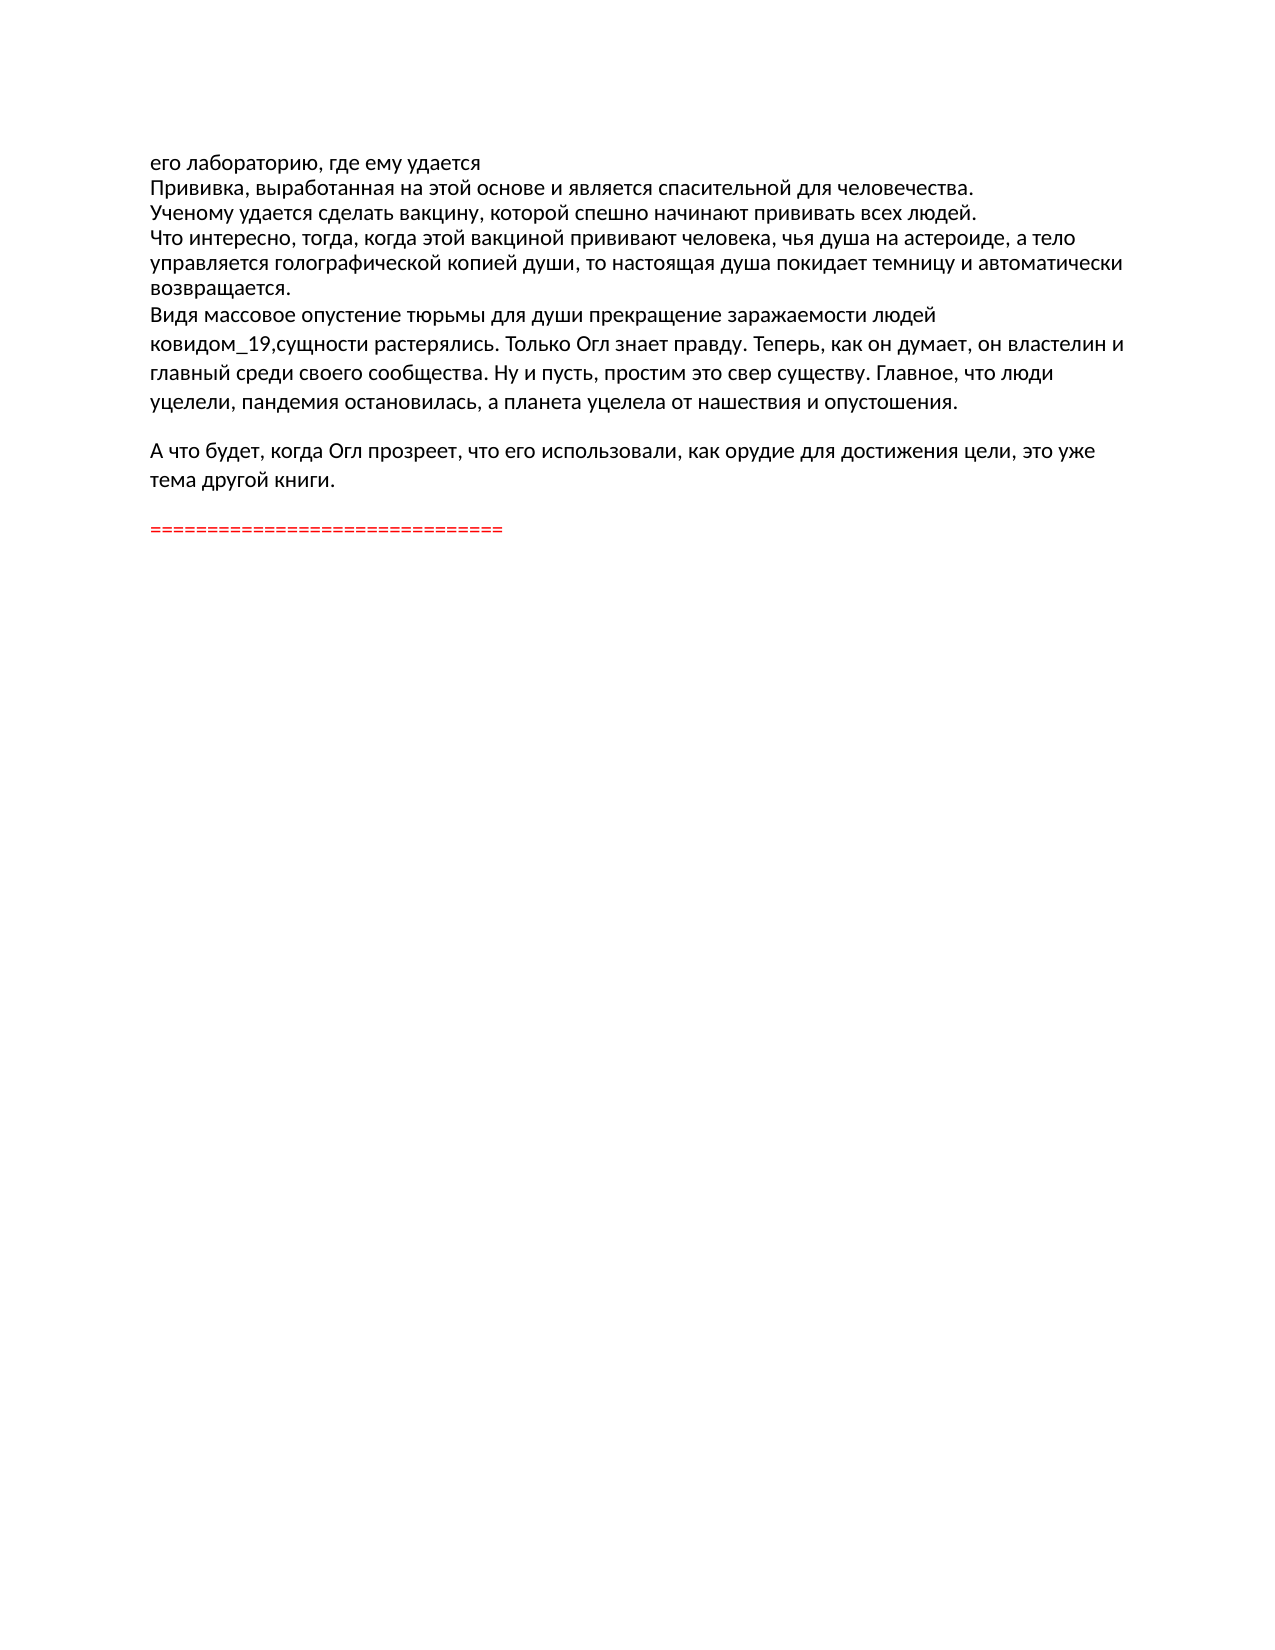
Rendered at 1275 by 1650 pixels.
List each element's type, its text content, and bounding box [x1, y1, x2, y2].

text =============================== [150, 514, 1125, 543]
text Прививка, выработанная на этой основе и является спасительной для человечества. [150, 175, 1125, 200]
text Ученому удается сделать вакцину, которой спешно начинают прививать всех людей. [150, 200, 1125, 225]
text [150, 150, 1125, 175]
text Что интересно, тогда, когда этой вакциной прививают человека, чья душа на астероиде, а тело управляется голографической копией души, то настоящая душа покидает темницу и автоматически возвращается. [150, 225, 1125, 300]
text Видя массовое опустение тюрьмы для души прекращение заражаемости людей ковидом_19,сущности растерялись. Только Огл знает правду. Теперь, как он думает, он властелин и главный среди своего сообщества. Ну и пусть, простим это свер существу. Главное, что люди уцелели, пандемия остановилась, а планета уцелела от нашествия и опустошения. [150, 300, 1125, 415]
text А что будет, когда Огл прозреет, что его использовали, как орудие для достижения цели, это уже тема другой книги. [150, 436, 1125, 493]
